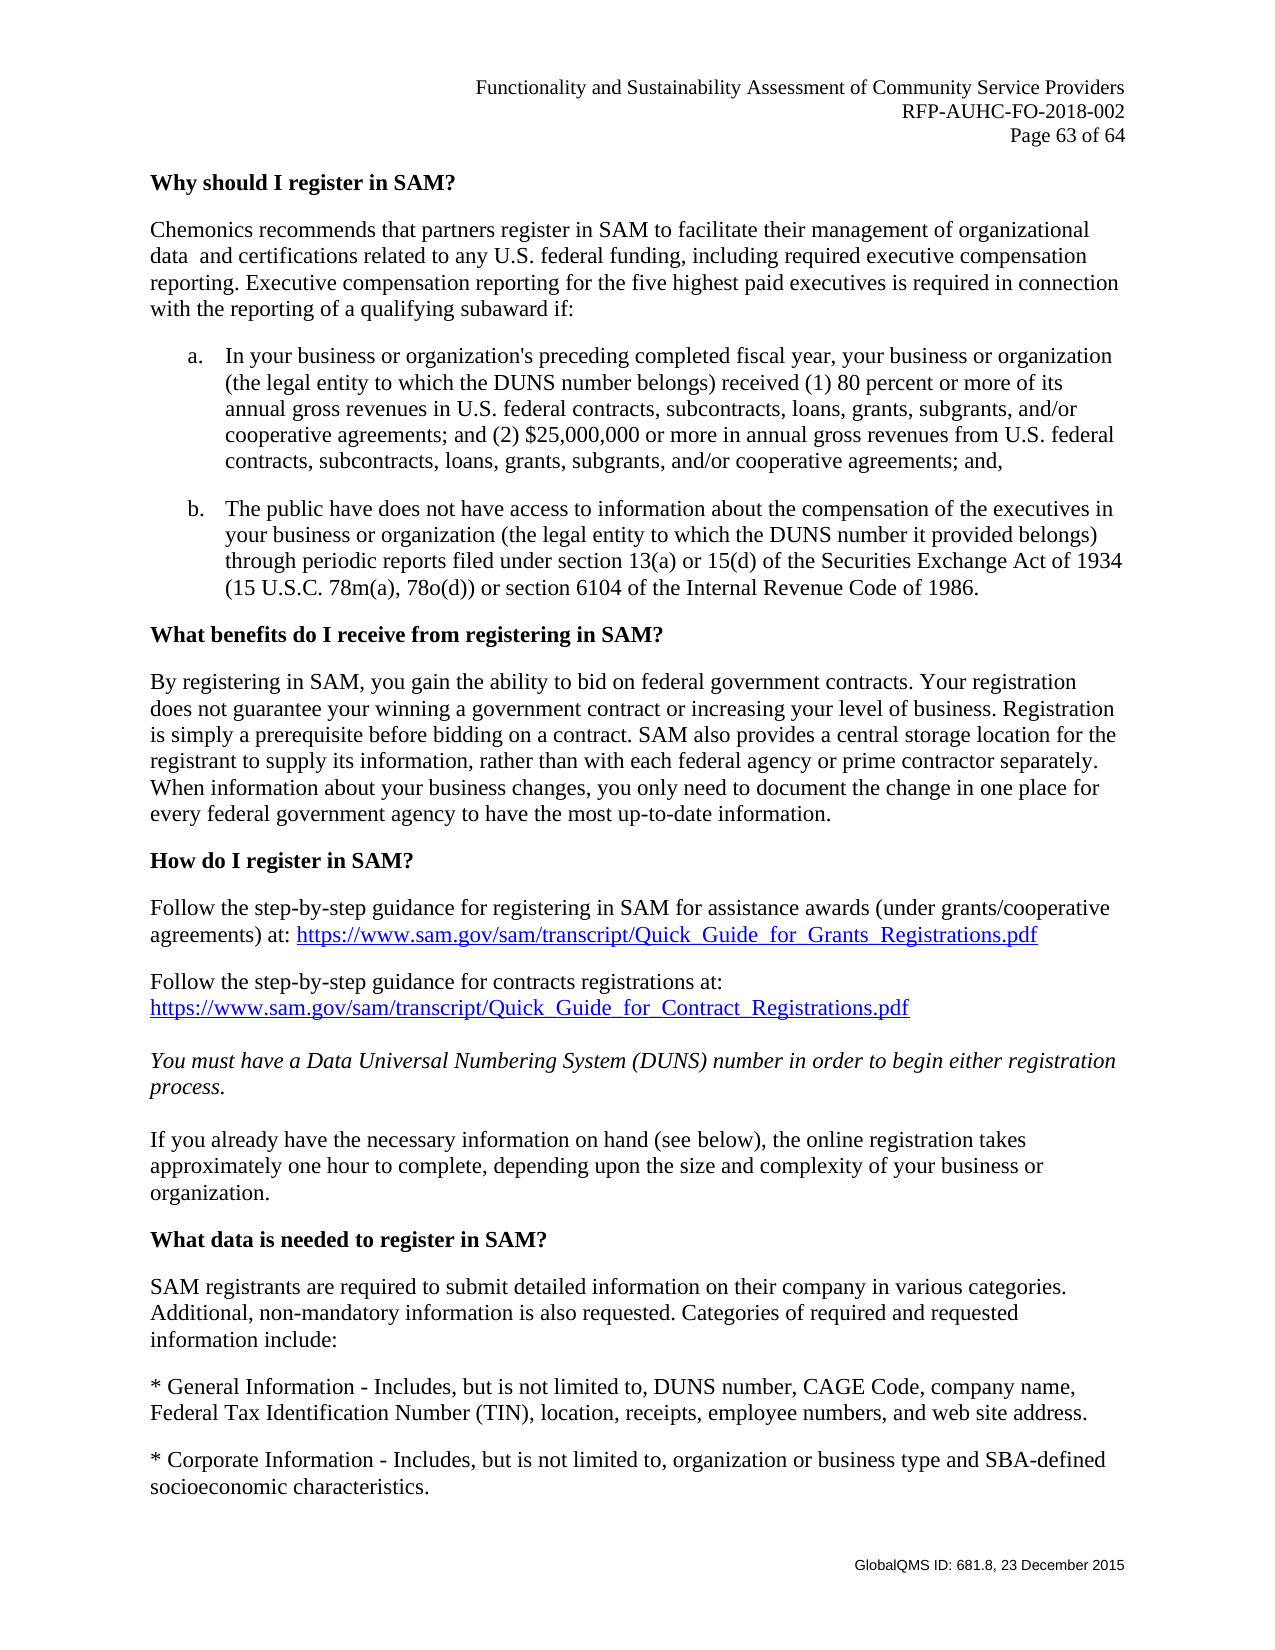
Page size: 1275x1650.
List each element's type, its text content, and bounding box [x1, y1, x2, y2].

text Why should I register in SAM? [150, 169, 1125, 195]
text By registering in SAM, you gain the ability to bid on federal government contracts. Your registration does not guarantee your winning a government contract or increasing your level of business. Registration is simply a prerequisite before bidding on a contract. SAM also provides a central storage location for the registrant to supply its information, rather than with each federal agency or prime contractor separately. When information about your business changes, you only need to document the change in one place for every federal government agency to have the most up-to-date information. [150, 668, 1125, 826]
text Follow the step-by-step guidance for registering in SAM for assistance awards (under grants/cooperative agreements) at: https://www.sam.gov/sam/transcript/Quick_Guide_for_Grants_Registrations.pdf [150, 894, 1125, 947]
text What benefits do I receive from registering in SAM? [150, 621, 1125, 647]
list In your business or organization's preceding completed fiscal year, your business or organization (the legal entity to which the DUNS number belongs) received (1) 80 percent or more of its annual gross revenues in U.S. federal contracts, subcontracts, loans, grants, subgrants, and/or cooperative agreements; and (2) $25,000,000 or more in annual gross revenues from U.S. federal contracts, subcontracts, loans, grants, subgrants, and/or cooperative agreements; and, [187, 342, 1125, 474]
text * General Information - Includes, but is not limited to, DUNS number, CAGE Code, company name, Federal Tax Identification Number (TIN), location, receipts, employee numbers, and web site address. [150, 1373, 1125, 1426]
text What data is needed to register in SAM? [150, 1226, 1125, 1252]
text https://www.sam.gov/sam/transcript/Quick_Guide_for_Contract_Registrations.pdf [150, 994, 1125, 1021]
text You must have a Data Universal Numbering System (DUNS) number in order to begin either registration process. If you already have the necessary information on hand (see below), the online registration takes approximately one hour to complete, depending upon the size and complexity of your business or organization. [150, 1021, 1125, 1205]
text How do I register in SAM? [150, 847, 1125, 873]
text Chemonics recommends that partners register in SAM to facilitate their management of organizational data and certifications related to any U.S. federal funding, including required executive compensation reporting. Executive compensation reporting for the five highest paid executives is required in connection with the reporting of a qualifying subaward if: [150, 216, 1125, 321]
text Follow the step-by-step guidance for contracts registrations at: [150, 968, 1125, 994]
text * Corporate Information - Includes, but is not limited to, organization or business type and SBA-defined socioeconomic characteristics. [150, 1447, 1125, 1499]
list The public have does not have access to information about the compensation of the executives in your business or organization (the legal entity to which the DUNS number it provided belongs) through periodic reports filed under section 13(a) or 15(d) of the Securities Exchange Act of 1934 (15 U.S.C. 78m(a), 78o(d)) or section 6104 of the Internal Revenue Code of 1986. [187, 495, 1125, 600]
text SAM registrants are required to submit detailed information on their company in various categories. Additional, non-mandatory information is also requested. Categories of required and requested information include: [150, 1273, 1125, 1352]
